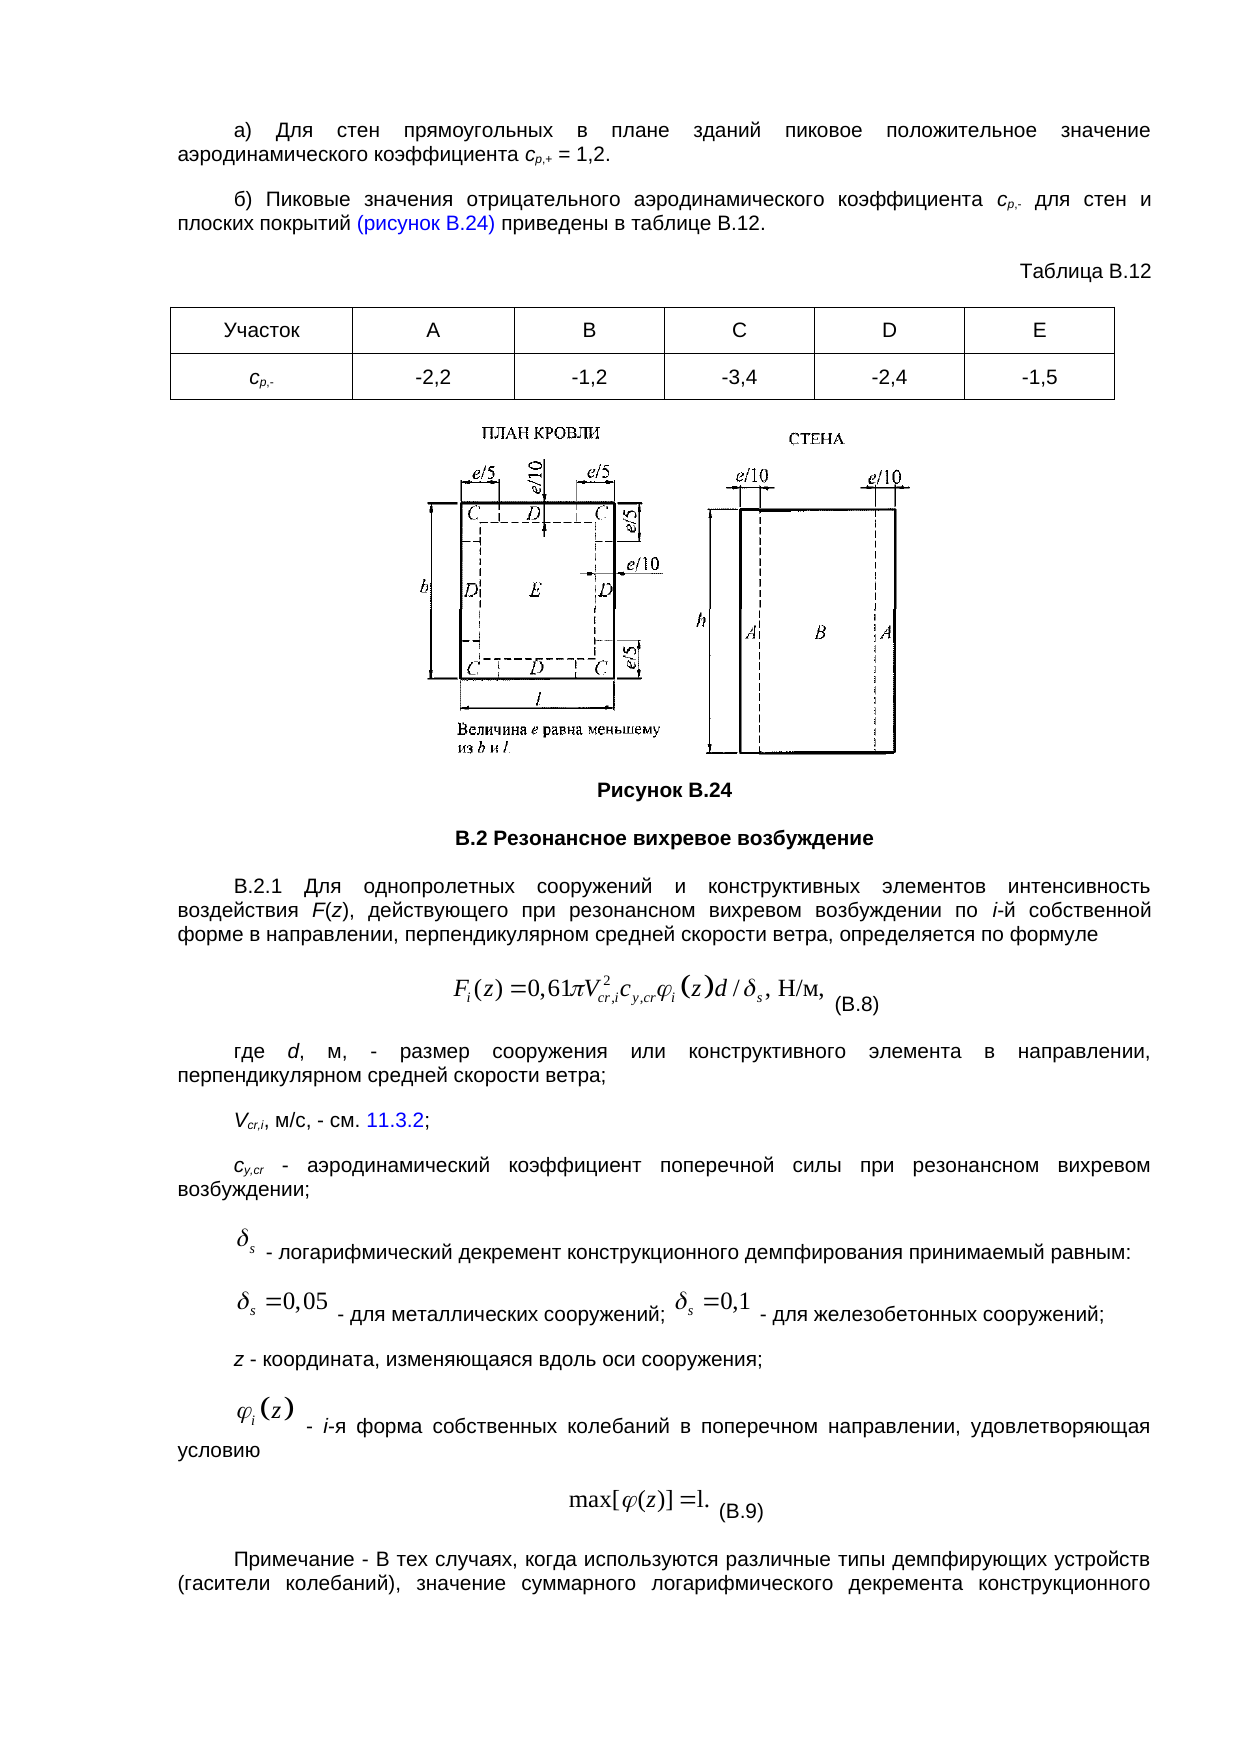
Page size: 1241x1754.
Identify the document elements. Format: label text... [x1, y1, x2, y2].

text Vcr,i, м/с, - см. 11.3.2; [177, 1108, 1152, 1132]
text (В.9) [177, 1485, 1152, 1522]
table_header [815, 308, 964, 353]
title В.2 Резонансное вихревое возбуждение [177, 826, 1152, 850]
text - i-я форма собственных колебаний в поперечном направлении, удовлетворяющая условию [177, 1392, 1152, 1461]
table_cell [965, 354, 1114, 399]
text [177, 1546, 1152, 1594]
text z - координата, изменяющаяся вдоль оси сооружения; [177, 1347, 1152, 1371]
text Таблица В.12 [177, 259, 1152, 283]
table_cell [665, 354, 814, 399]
text cy,cr - аэродинамический коэффициент поперечной силы при резонансном вихревом возбуждении; [177, 1153, 1152, 1201]
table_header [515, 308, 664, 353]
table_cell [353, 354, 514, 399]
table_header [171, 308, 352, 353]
text (В.8) [177, 970, 1152, 1015]
text Рисунок В.24 [177, 778, 1152, 802]
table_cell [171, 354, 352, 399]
text б) Пиковые значения отрицательного аэродинамического коэффициента cp,- для стен и плоских покрытий (рисунок В.24) приведены в таблице В.12. [177, 187, 1152, 235]
text где d, м, - размер сооружения или конструктивного элемента в направлении, перпендикулярном средней скорости ветра; [177, 1039, 1152, 1087]
text а) Для стен прямоугольных в плане зданий пиковое положительное значение аэродинамического коэффициента cp,+ = 1,2. [177, 118, 1152, 166]
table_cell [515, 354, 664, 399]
text - для металлических сооружений; - для железобетонных сооружений; [177, 1284, 1152, 1326]
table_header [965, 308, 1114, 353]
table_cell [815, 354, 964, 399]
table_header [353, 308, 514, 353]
picture [417, 424, 912, 755]
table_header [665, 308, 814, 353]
text В.2.1 Для однопролетных сооружений и конструктивных элементов интенсивность воздействия F(z), действующего при резонансном вихревом возбуждении по i-й собственной форме в направлении, перпендикулярном средней скорости ветра, определяется по формуле [177, 874, 1152, 946]
text - логарифмический декремент конструкционного демпфирования принимаемый равным: [177, 1222, 1152, 1263]
